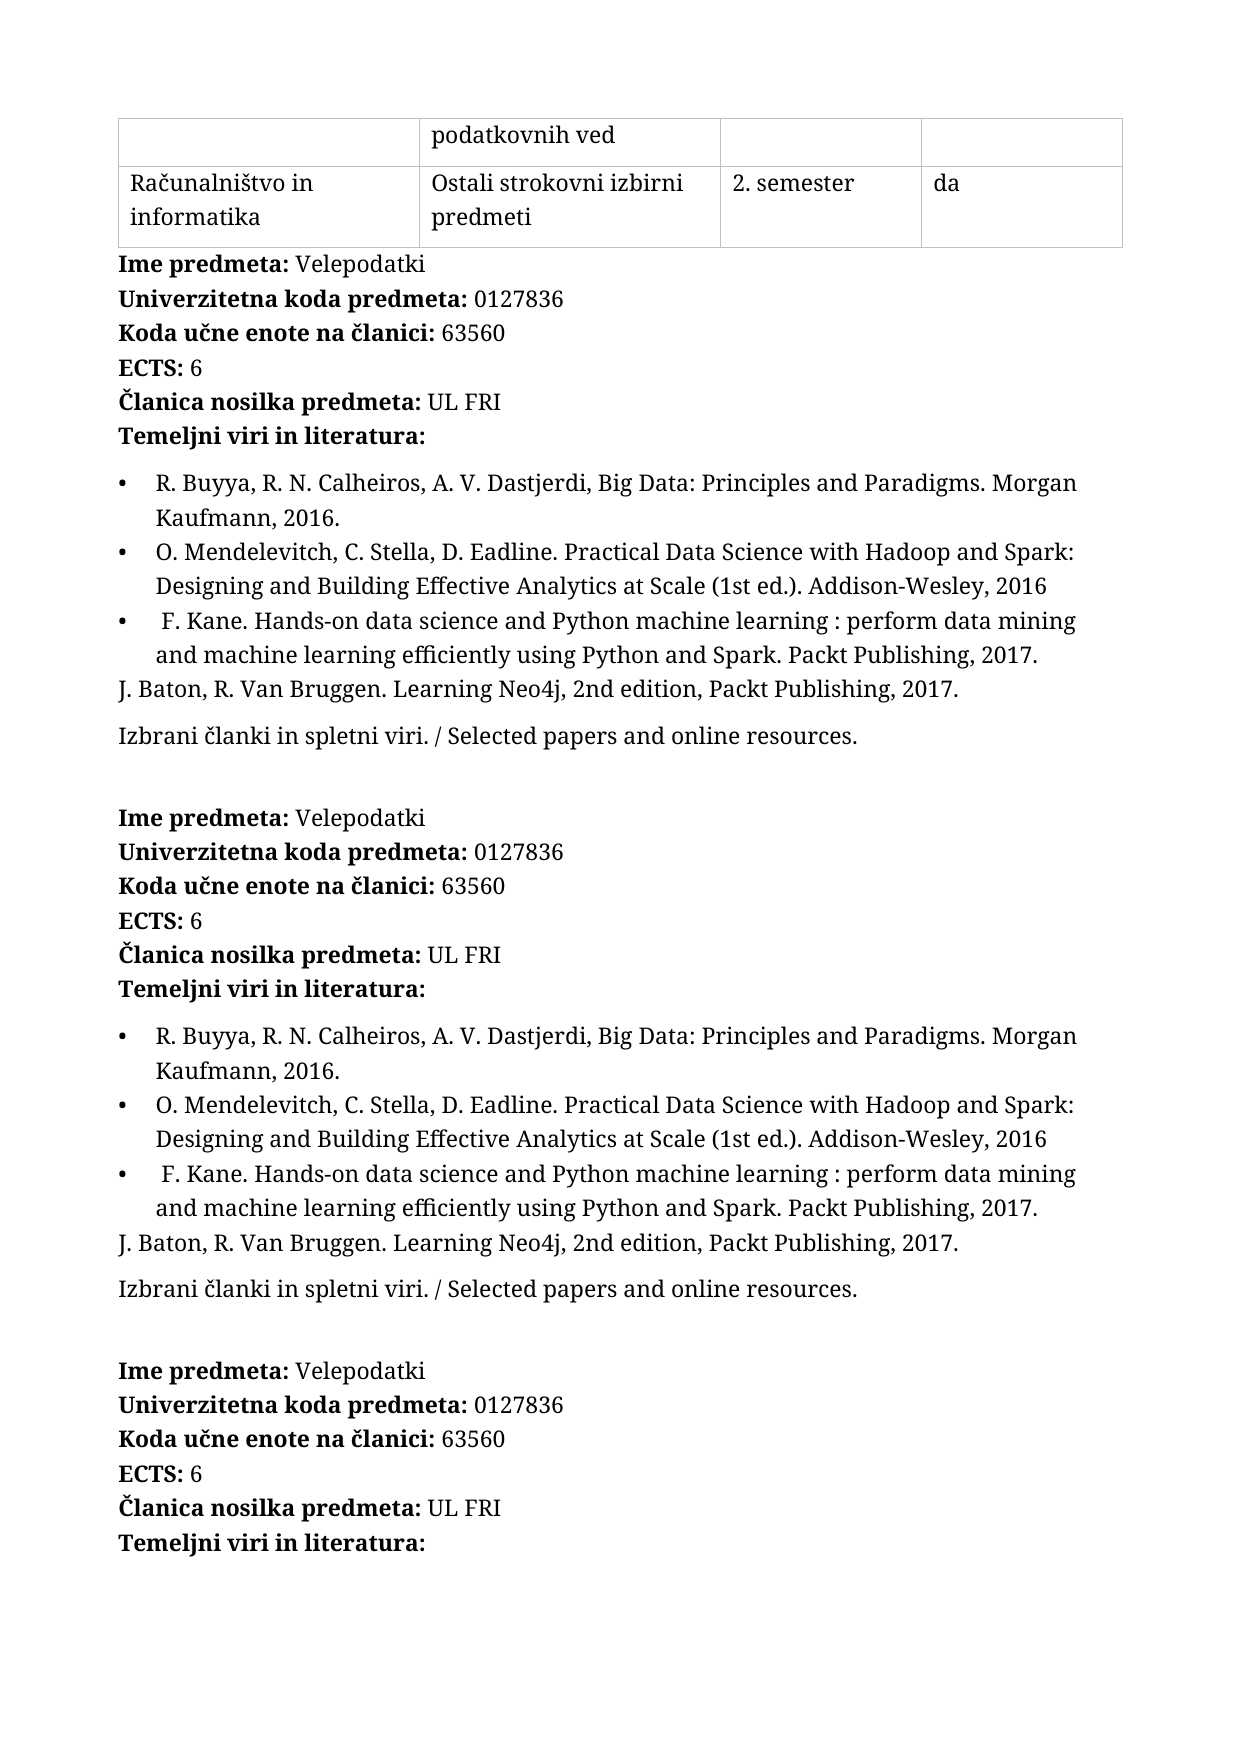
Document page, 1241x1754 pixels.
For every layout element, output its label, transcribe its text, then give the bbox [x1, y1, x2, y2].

text J. Baton, R. Van Bruggen. Learning Neo4j, 2nd edition, Packt Publishing, 2017. [118, 1226, 1122, 1258]
text Ime predmeta: Velepodatki Univerzitetna koda predmeta: 0127836 Koda učne enote na članici: 63560 ECTS: 6 Članica nosilka predmeta: UL FRI Temeljni viri in literatura: [118, 248, 1122, 451]
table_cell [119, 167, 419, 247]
list F. Kane. Hands-on data science and Python machine learning : perform data mining and machine learning efficiently using Python and Spark. Packt Publishing, 2017. [118, 1158, 1122, 1223]
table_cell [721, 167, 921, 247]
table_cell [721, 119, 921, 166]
text J. Baton, R. Van Bruggen. Learning Neo4j, 2nd edition, Packt Publishing, 2017. [118, 673, 1122, 704]
text Izbrani članki in spletni viri. / Selected papers and online resources. [118, 720, 1122, 751]
list F. Kane. Hands-on data science and Python machine learning : perform data mining and machine learning efficiently using Python and Spark. Packt Publishing, 2017. [118, 604, 1122, 670]
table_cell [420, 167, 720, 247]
list O. Mendelevitch, C. Stella, D. Eadline. Practical Data Science with Hadoop and Spark: Designing and Building Effective Analytics at Scale (1st ed.). Addison-Wesley, 2016 [118, 536, 1122, 601]
text Ime predmeta: Velepodatki Univerzitetna koda predmeta: 0127836 Koda učne enote na članici: 63560 ECTS: 6 Članica nosilka predmeta: UL FRI Temeljni viri in literatura: [118, 767, 1122, 1004]
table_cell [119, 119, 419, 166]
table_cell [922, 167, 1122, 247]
list R. Buyya, R. N. Calheiros, A. V. Dastjerdi, Big Data: Principles and Paradigms. Morgan Kaufmann, 2016. [118, 1020, 1122, 1086]
list O. Mendelevitch, C. Stella, D. Eadline. Practical Data Science with Hadoop and Spark: Designing and Building Effective Analytics at Scale (1st ed.). Addison-Wesley, 2016 [118, 1089, 1122, 1154]
text Ime predmeta: Velepodatki Univerzitetna koda predmeta: 0127836 Koda učne enote na članici: 63560 ECTS: 6 Članica nosilka predmeta: UL FRI Temeljni viri in literatura: [118, 1320, 1122, 1558]
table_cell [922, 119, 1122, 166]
text Izbrani članki in spletni viri. / Selected papers and online resources. [118, 1273, 1122, 1304]
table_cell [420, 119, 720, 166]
list R. Buyya, R. N. Calheiros, A. V. Dastjerdi, Big Data: Principles and Paradigms. Morgan Kaufmann, 2016. [118, 467, 1122, 533]
